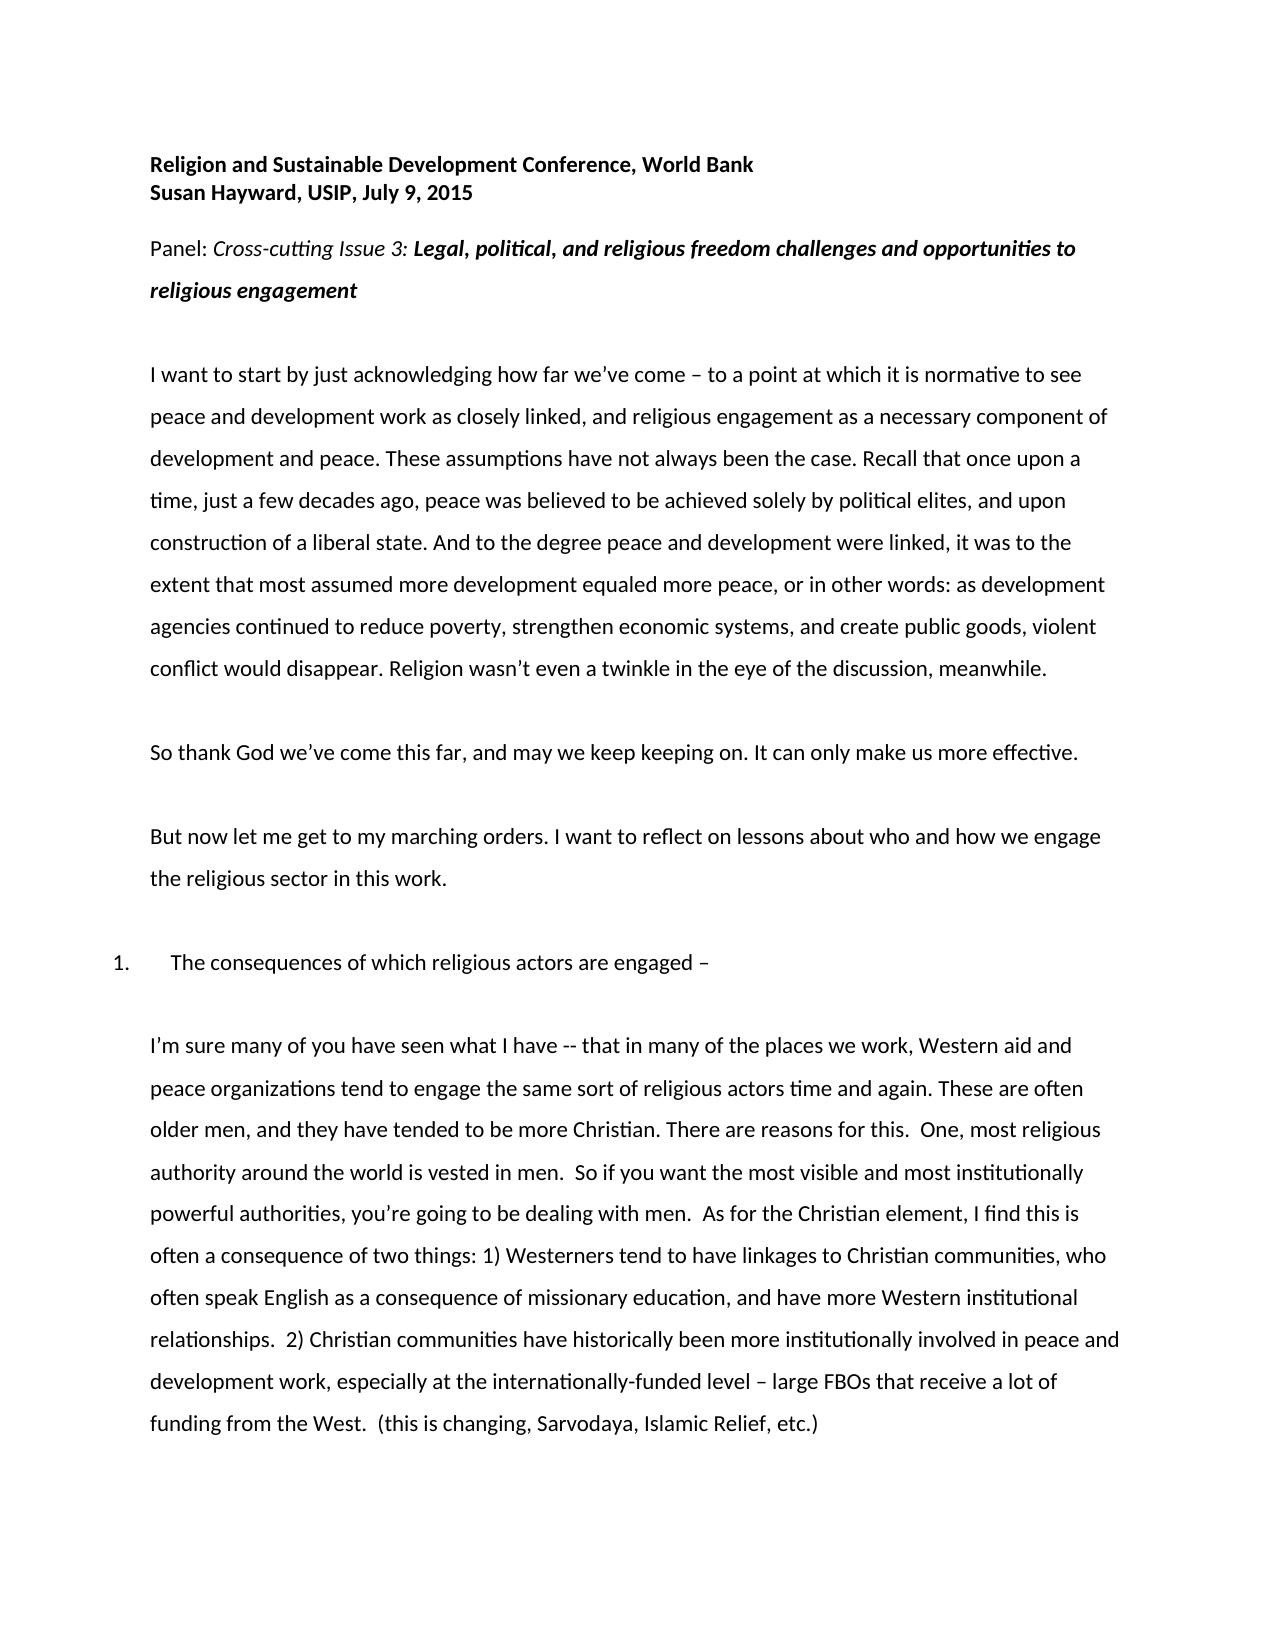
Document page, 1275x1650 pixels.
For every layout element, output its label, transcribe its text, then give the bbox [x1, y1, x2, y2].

text But now let me get to my marching orders. I want to reflect on lessons about who and how we engage the religious sector in this work. [150, 822, 1125, 892]
list I’m sure many of you have seen what I have -- that in many of the places we work, Western aid and peace organizations tend to engage the same sort of religious actors time and again. These are often older men, and they have tended to be more Christian. There are reasons for this. One, most religious authority around the world is vested in men. So if you want the most visible and most institutionally powerful authorities, you’re going to be dealing with men. As for the Christian element, I find this is often a consequence of two things: 1) Westerners tend to have linkages to Christian communities, who often speak English as a consequence of missionary education, and have more Western institutional relationships. 2) Christian communities have historically been more institutionally involved in peace and development work, especially at the internationally-funded level – large FBOs that receive a lot of funding from the West. (this is changing, Sarvodaya, Islamic Relief, etc.) [150, 1032, 1125, 1437]
text Susan Hayward, USIP, July 9, 2015 [150, 178, 1125, 206]
text Panel: Cross-cutting Issue 3: Legal, political, and religious freedom challenges and opportunities to religious engagement I want to start by just acknowledging how far we’ve come – to a point at which it is normative to see peace and development work as closely linked, and religious engagement as a necessary component of development and peace. These assumptions have not always been the case. Recall that once upon a time, just a few decades ago, peace was believed to be achieved solely by political elites, and upon construction of a liberal state. And to the degree peace and development were linked, it was to the extent that most assumed more development equaled more peace, or in other words: as development agencies continued to reduce poverty, strengthen economic systems, and create public goods, violent conflict would disappear. Religion wasn’t even a twinkle in the eye of the discussion, meanwhile. [150, 234, 1125, 682]
text So thank God we’ve come this far, and may we keep keeping on. It can only make us more effective. [150, 738, 1125, 766]
list The consequences of which religious actors are engaged – [112, 948, 1125, 976]
text Religion and Sustainable Development Conference, World Bank [150, 150, 1125, 178]
